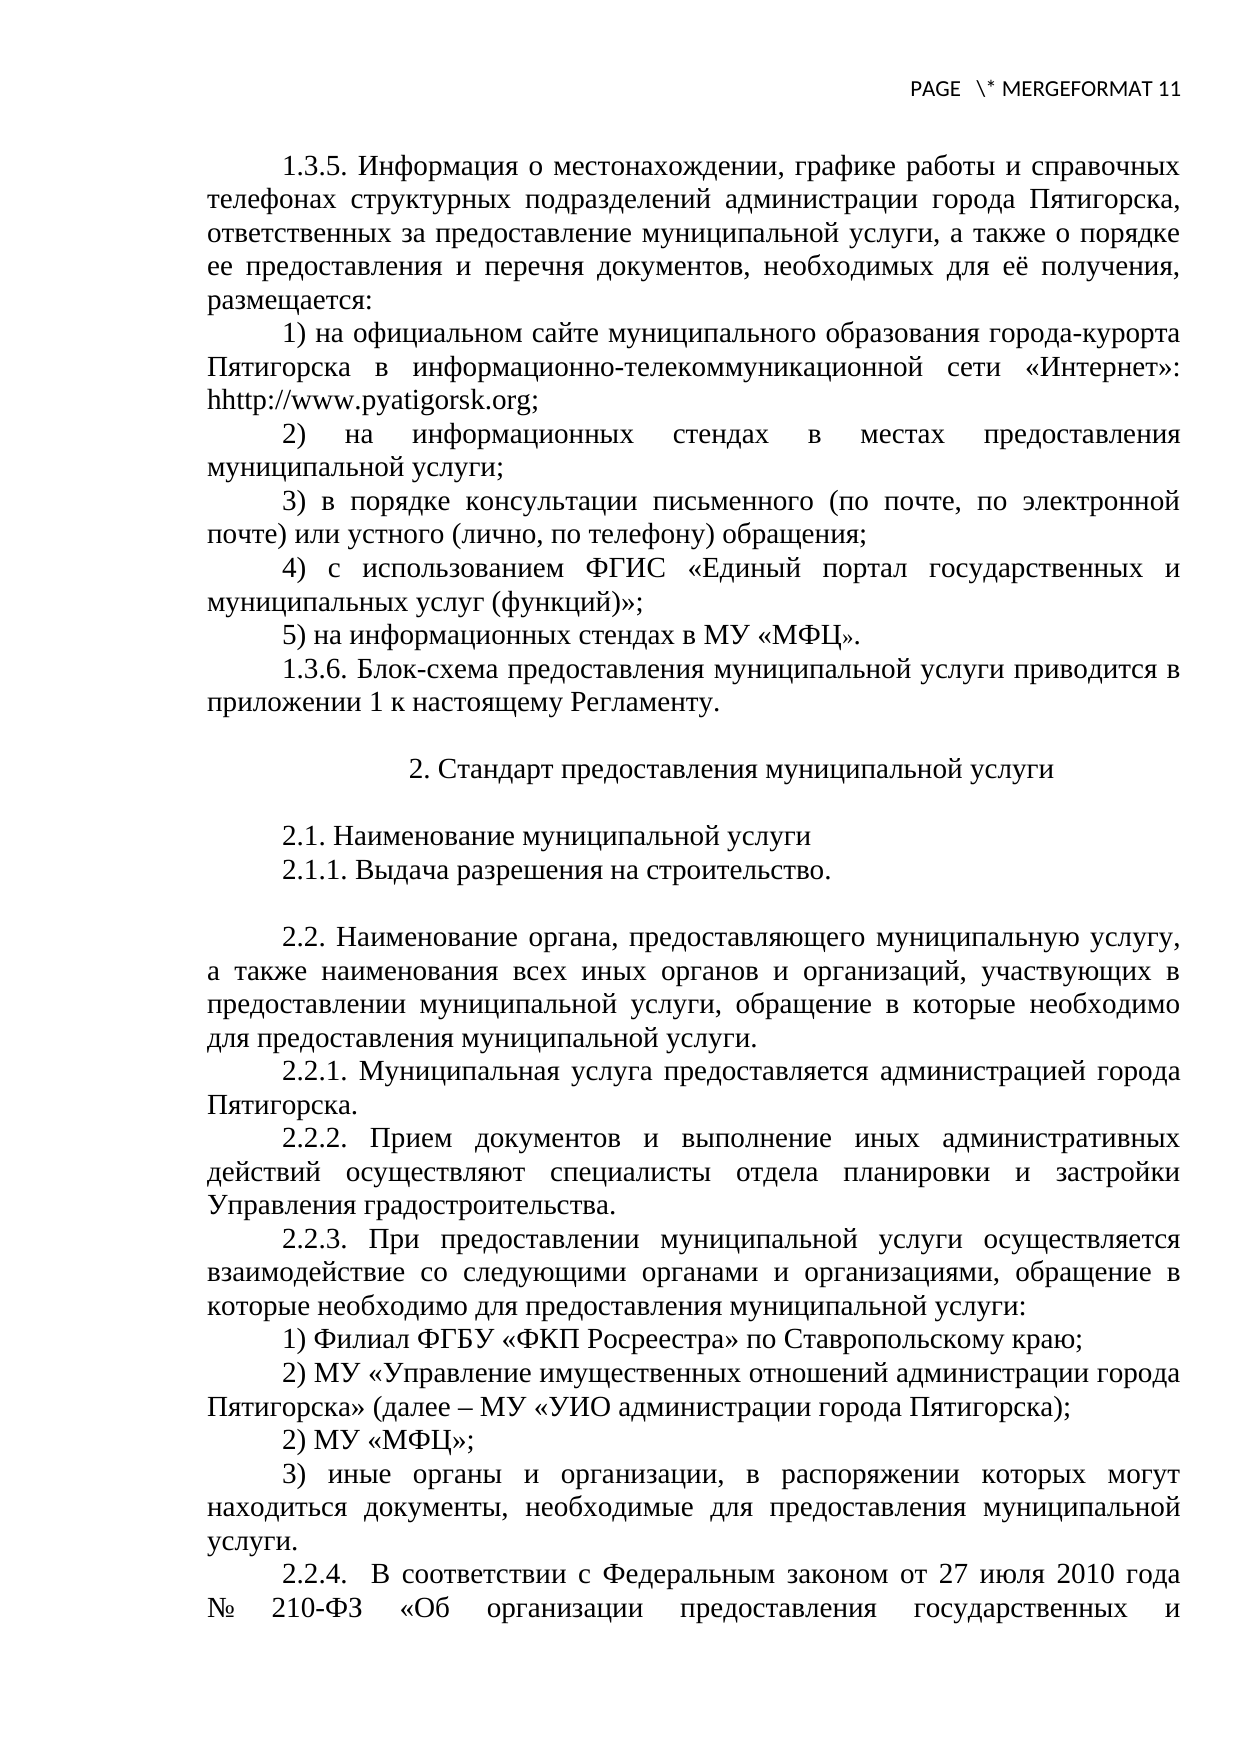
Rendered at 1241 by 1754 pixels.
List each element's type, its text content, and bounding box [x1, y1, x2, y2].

text 1) Филиал ФГБУ «ФКП Росреестра» по Ставропольскому краю; [207, 1322, 1181, 1355]
text 2) МУ «МФЦ»; [207, 1422, 1181, 1456]
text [207, 1556, 1181, 1623]
text 1.3.5. Информация о местонахождении, графике работы и справочных телефонах структурных подразделений администрации города Пятигорска, ответственных за предоставление муниципальной услуги, а также о порядке ее предоставления и перечня документов, необходимых для её получения, размещается: [207, 148, 1181, 315]
text 2.2.2. Прием документов и выполнение иных административных действий осуществляют специалисты отдела планировки и застройки Управления градостроительства. [207, 1120, 1181, 1221]
text 2.1.1. Выдача разрешения на строительство. [207, 852, 1181, 886]
text 2.1. Наименование муниципальной услуги [207, 818, 1181, 852]
text 3) в порядке консультации письменного (по почте, по электронной почте) или устного (лично, по телефону) обращения; [207, 483, 1181, 550]
text 2.2.1. Муниципальная услуга предоставляется администрацией города Пятигорска. [207, 1053, 1181, 1120]
text 2.2.3. При предоставлении муниципальной услуги осуществляется взаимодействие со следующими органами и организациями, обращение в которые необходимо для предоставления муниципальной услуги: [207, 1221, 1181, 1322]
text 2) на информационных стендах в местах предоставления муниципальной услуги; [207, 416, 1181, 483]
text 2.2. Наименование органа, предоставляющего муниципальную услугу, а также наименования всех иных органов и организаций, участвующих в предоставлении муниципальной услуги, обращение в которые необходимо для предоставления муниципальной услуги. [207, 919, 1181, 1053]
text 4) с использованием ФГИС «Единый портал государственных и муниципальных услуг (функций)»; [207, 550, 1181, 617]
text 2. Стандарт предоставления муниципальной услуги [207, 751, 1181, 785]
text 1.3.6. Блок-схема предоставления муниципальной услуги приводится в приложении 1 к настоящему Регламенту. [207, 651, 1181, 718]
text 2) МУ «Управление имущественных отношений администрации города Пятигорска» (далее – МУ «УИО администрации города Пятигорска); [207, 1355, 1181, 1422]
text 3) иные органы и организации, в распоряжении которых могут находиться документы, необходимые для предоставления муниципальной услуги. [207, 1456, 1181, 1556]
text 1) на официальном сайте муниципального образования города-курорта Пятигорска в информационно-телекоммуникационной сети «Интернет»: hhttp://www.pyatigorsk.org; [207, 315, 1181, 416]
text 5) на информационных стендах в МУ «МФЦ». [207, 617, 1181, 651]
